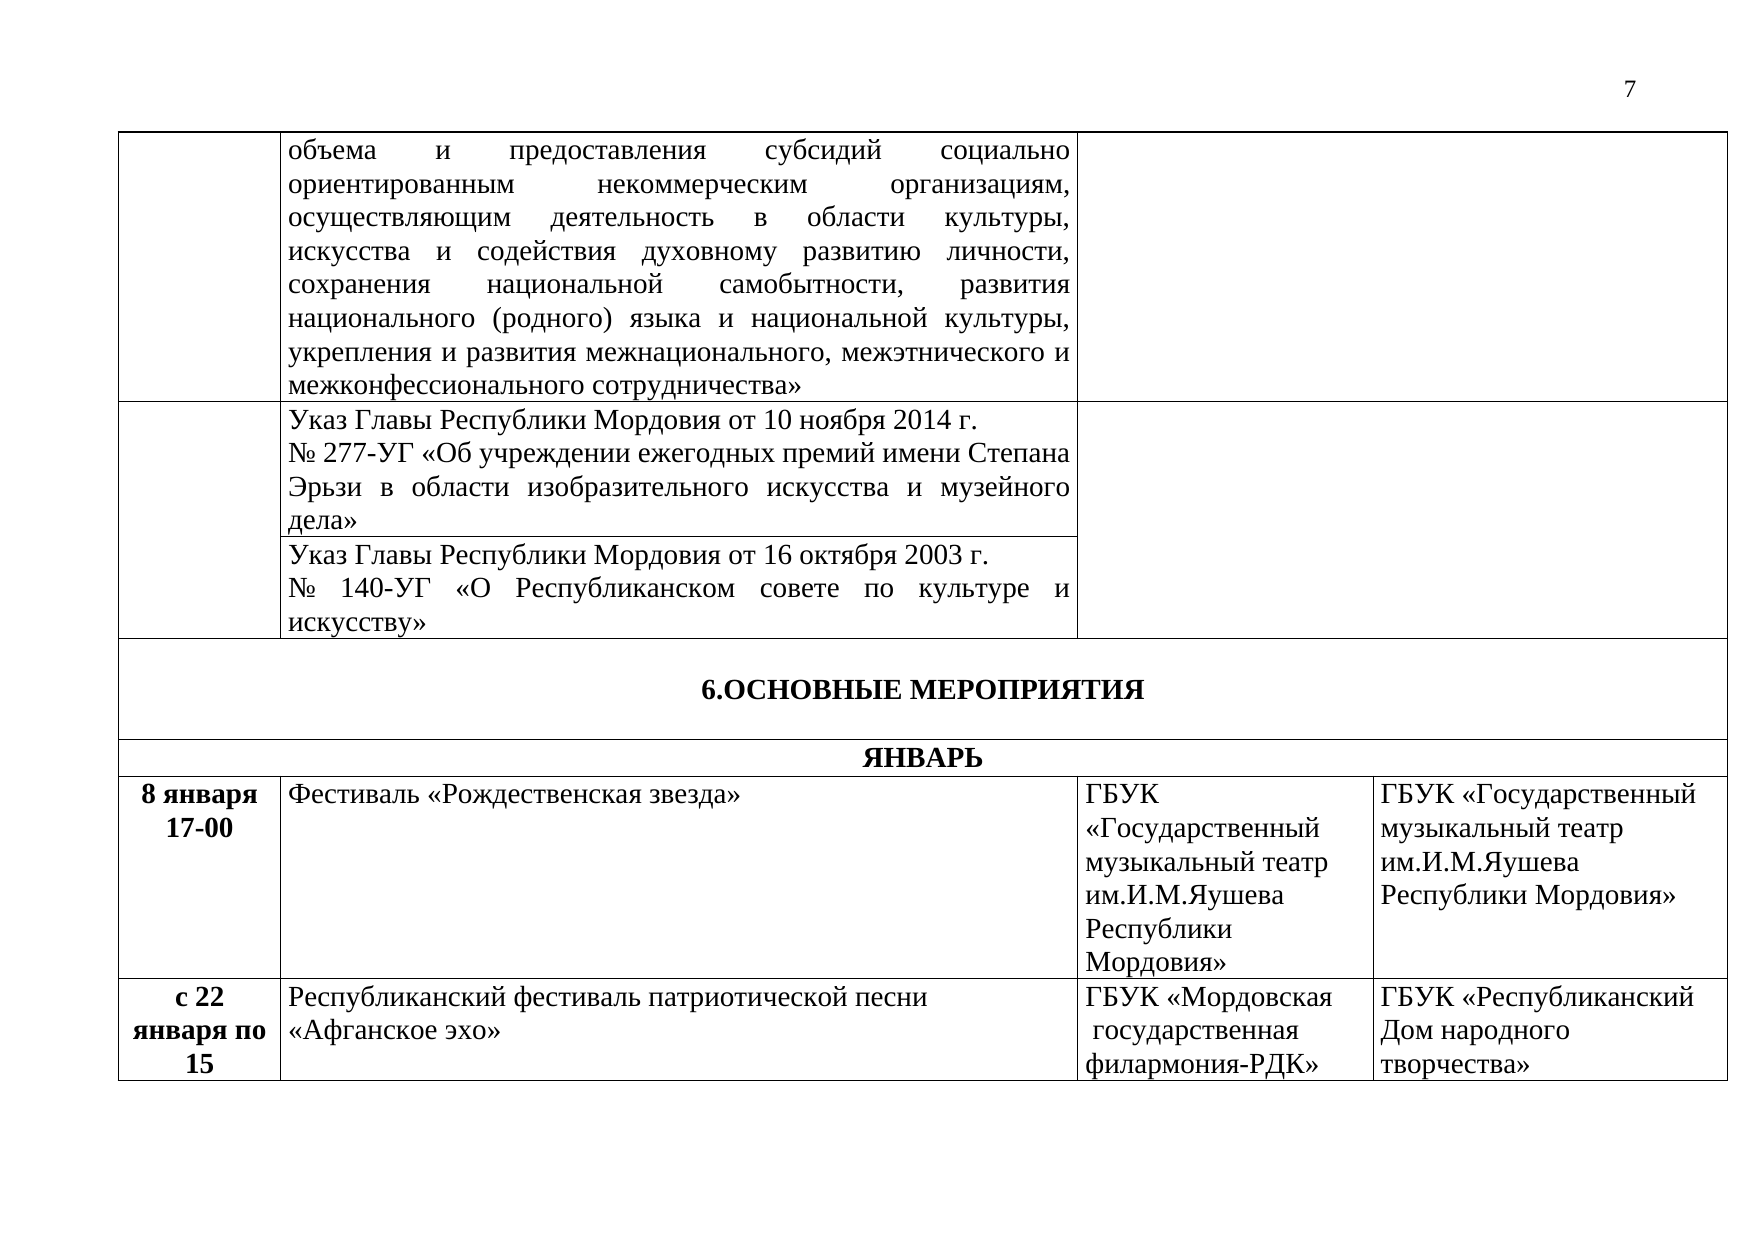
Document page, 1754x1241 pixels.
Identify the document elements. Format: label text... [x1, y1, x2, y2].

table_cell ЯНВАРЬ [119, 740, 1727, 776]
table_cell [281, 979, 1077, 1079]
table_cell Указ Главы Республики Мордовия от 10 ноября 2014 г. № 277-УГ «Об учреждении ежегодных премий имени Степана Эрьзи в области изобразительного искусства и музейного дела» [281, 402, 1077, 536]
table_cell [119, 402, 280, 638]
table_cell Указ Главы Республики Мордовия от 16 октября 2003 г. № 140-УГ «О Республиканском совете по культуре и искусству» [281, 537, 1077, 638]
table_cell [1078, 979, 1373, 1079]
table_cell 8 января 17-00 [119, 777, 280, 978]
table_cell ГБУК «Государственный музыкальный театр им.И.М.Яушева Республики Мордовия» [1078, 777, 1373, 978]
table_cell Фестиваль «Рождественская звезда» [281, 777, 1077, 978]
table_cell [281, 133, 1077, 401]
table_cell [1374, 979, 1727, 1079]
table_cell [119, 979, 280, 1079]
table_cell ГБУК «Государственный музыкальный театр им.И.М.Яушева Республики Мордовия» [1374, 777, 1727, 978]
table_cell 6.Основные мероприятия [119, 639, 1727, 739]
table_cell [1078, 402, 1727, 638]
